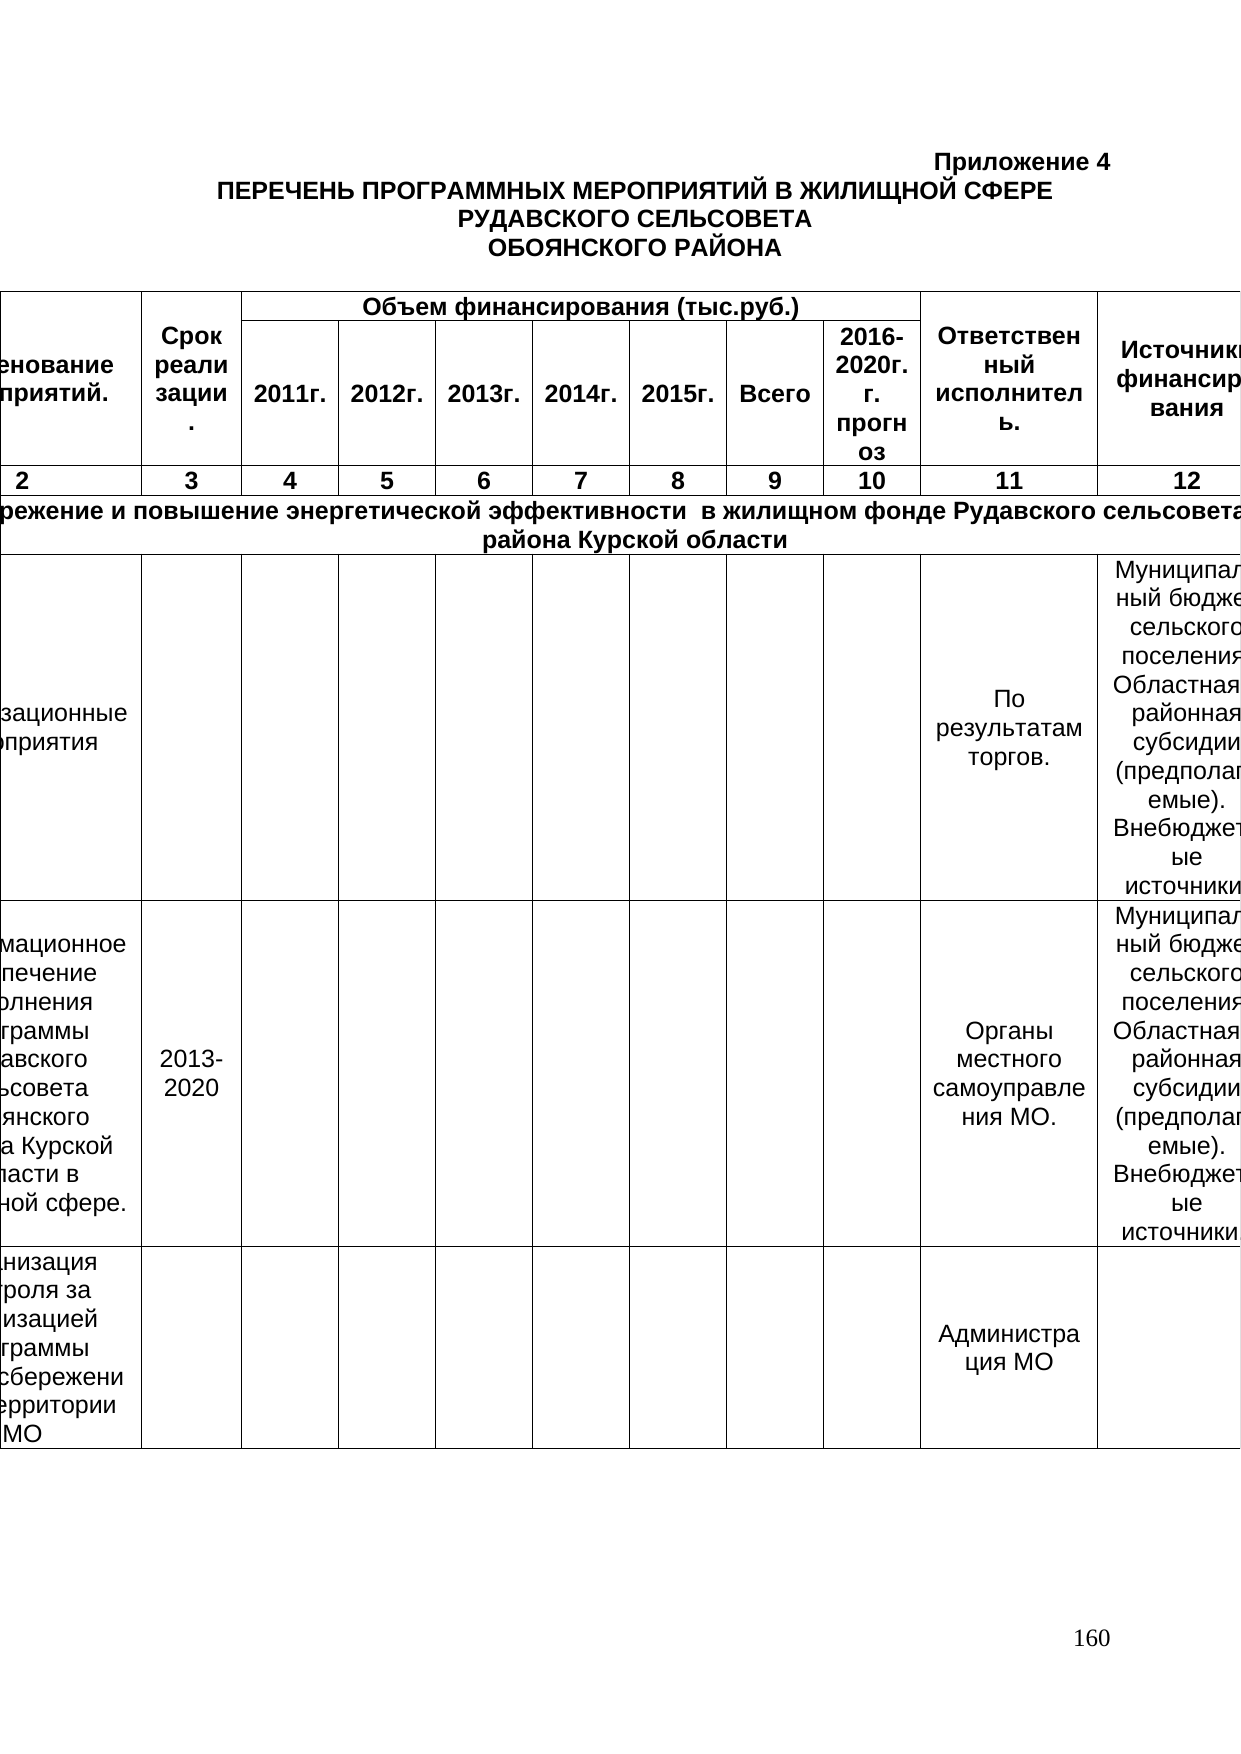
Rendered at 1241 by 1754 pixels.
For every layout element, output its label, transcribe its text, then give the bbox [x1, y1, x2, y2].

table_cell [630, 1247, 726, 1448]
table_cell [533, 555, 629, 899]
text Перечень программных мероприятий в жилищной СФЕРЕ Рудавского сельсовета [159, 176, 1110, 233]
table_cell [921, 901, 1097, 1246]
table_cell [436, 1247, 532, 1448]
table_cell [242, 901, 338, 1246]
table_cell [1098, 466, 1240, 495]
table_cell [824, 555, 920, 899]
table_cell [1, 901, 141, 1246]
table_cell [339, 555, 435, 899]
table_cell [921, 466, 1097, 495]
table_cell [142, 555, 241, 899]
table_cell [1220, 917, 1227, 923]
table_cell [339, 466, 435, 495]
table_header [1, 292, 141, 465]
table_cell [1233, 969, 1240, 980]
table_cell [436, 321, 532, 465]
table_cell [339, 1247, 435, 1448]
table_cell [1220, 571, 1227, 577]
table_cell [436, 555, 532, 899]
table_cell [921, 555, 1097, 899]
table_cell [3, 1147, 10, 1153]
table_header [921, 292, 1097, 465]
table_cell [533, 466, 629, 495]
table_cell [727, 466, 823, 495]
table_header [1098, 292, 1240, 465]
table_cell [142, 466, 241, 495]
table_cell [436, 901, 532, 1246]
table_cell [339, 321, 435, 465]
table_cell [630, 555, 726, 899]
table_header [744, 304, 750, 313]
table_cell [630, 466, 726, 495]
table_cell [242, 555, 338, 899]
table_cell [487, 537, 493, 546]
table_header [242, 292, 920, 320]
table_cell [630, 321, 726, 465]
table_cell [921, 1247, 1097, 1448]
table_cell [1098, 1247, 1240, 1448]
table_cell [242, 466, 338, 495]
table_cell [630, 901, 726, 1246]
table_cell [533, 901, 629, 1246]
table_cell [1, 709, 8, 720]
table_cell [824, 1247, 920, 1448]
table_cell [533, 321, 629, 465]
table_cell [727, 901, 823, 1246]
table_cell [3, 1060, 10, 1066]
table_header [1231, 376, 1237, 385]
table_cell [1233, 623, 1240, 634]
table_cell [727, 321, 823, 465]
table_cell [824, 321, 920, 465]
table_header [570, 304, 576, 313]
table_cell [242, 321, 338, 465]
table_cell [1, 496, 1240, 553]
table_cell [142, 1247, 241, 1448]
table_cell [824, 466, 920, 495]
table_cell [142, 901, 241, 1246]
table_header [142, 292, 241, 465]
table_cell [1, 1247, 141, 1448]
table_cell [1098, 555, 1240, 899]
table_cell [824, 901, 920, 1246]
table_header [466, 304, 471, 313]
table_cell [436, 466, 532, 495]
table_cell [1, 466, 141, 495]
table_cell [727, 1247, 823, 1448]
text Обоянского РАЙОНА [159, 233, 1110, 262]
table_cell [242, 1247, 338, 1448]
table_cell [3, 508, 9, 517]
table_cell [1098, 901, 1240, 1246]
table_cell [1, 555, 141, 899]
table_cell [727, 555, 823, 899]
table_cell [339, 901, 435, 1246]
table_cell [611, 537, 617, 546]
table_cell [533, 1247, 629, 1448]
text Приложение 4 [159, 147, 1110, 176]
